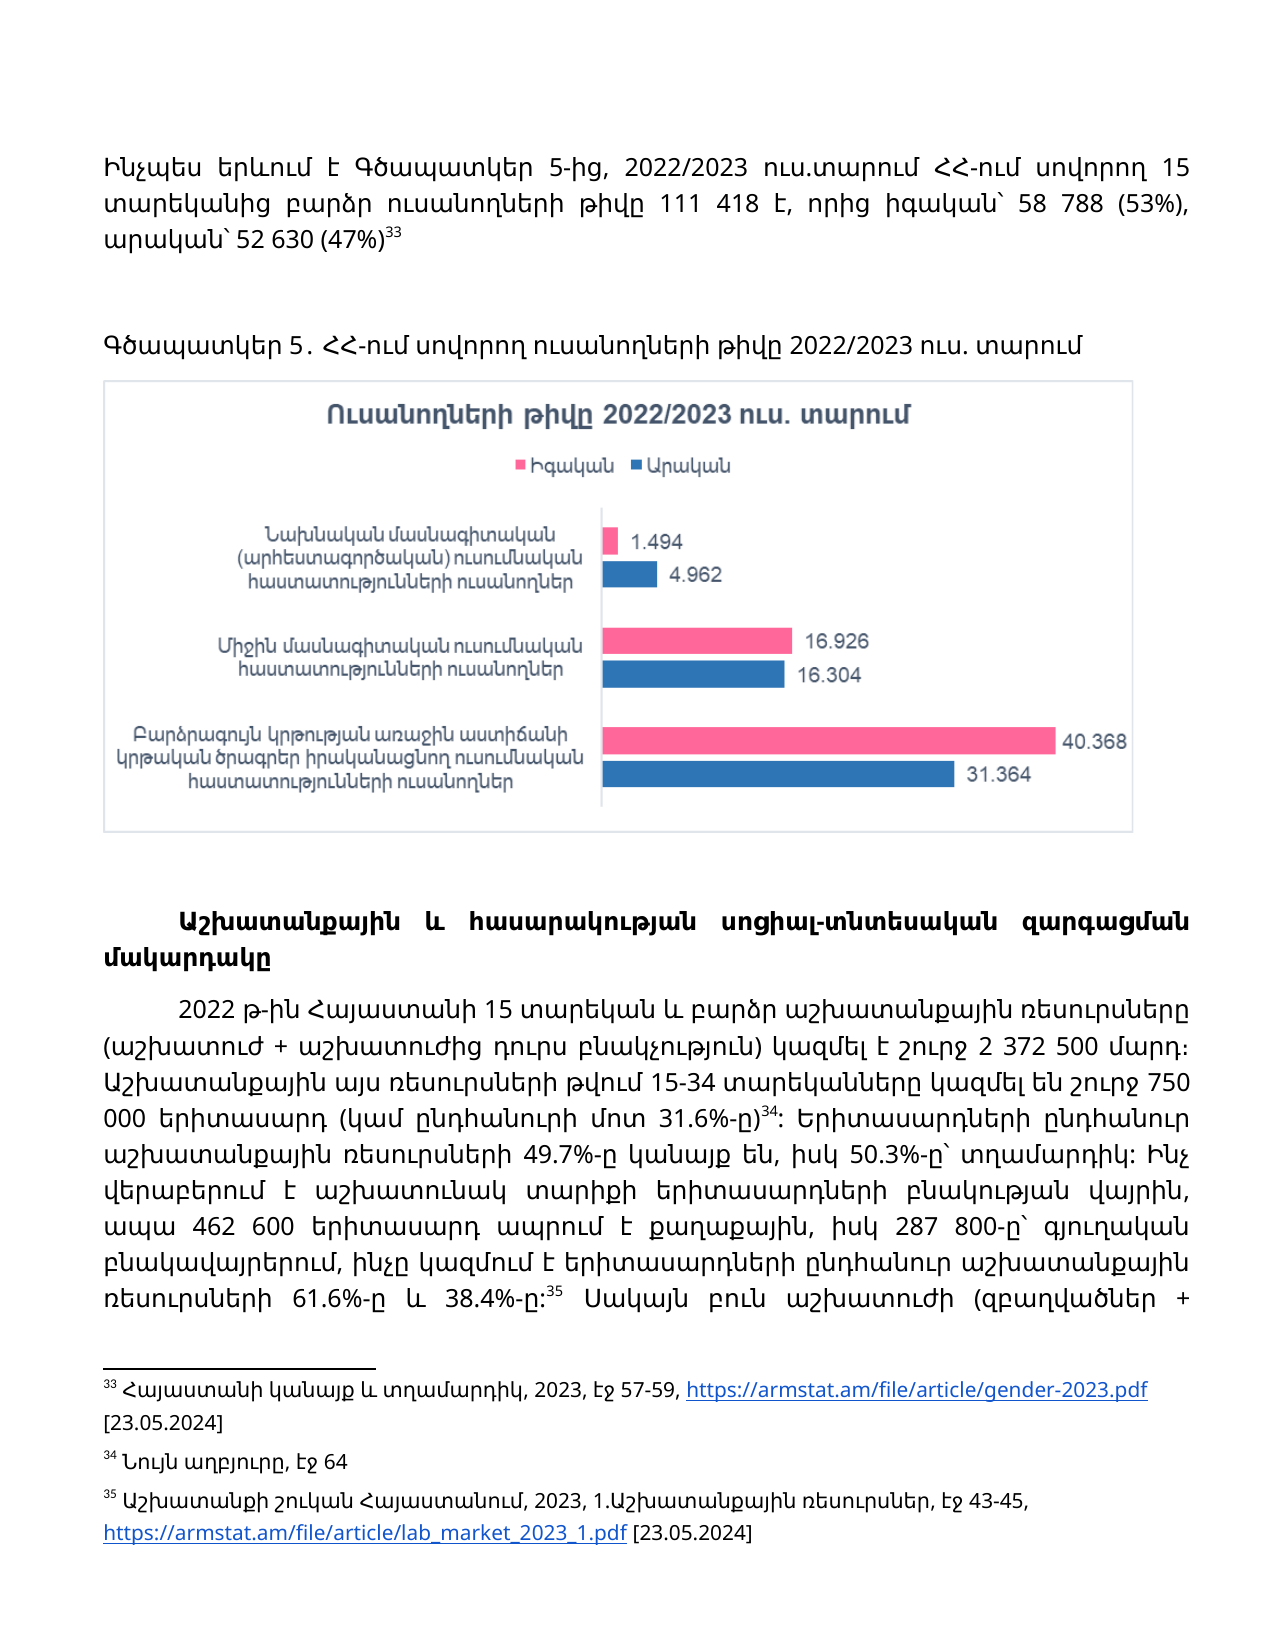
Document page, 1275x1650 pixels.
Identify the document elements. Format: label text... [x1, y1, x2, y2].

text Աշխատանքային և հասարակության սոցիալ-տնտեսական զարգացման մակարդակը [103, 903, 1191, 973]
text Ինչպես երևում է Գծապատկեր 5-ից, 2022/2023 ուս.տարում ՀՀ-ում սովորող 15 տարեկանից բարձր ուսանողների թիվը 111 418 է, որից իգական՝ 58 788 (53%), արական՝ 52 630 (47%) [103, 150, 1191, 256]
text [103, 992, 1191, 1314]
picture [103, 380, 1134, 833]
text Գծապատկեր 5․ ՀՀ-ում սովորող ուսանողների թիվը 2022/2023 ուս. տարում [103, 327, 1191, 362]
